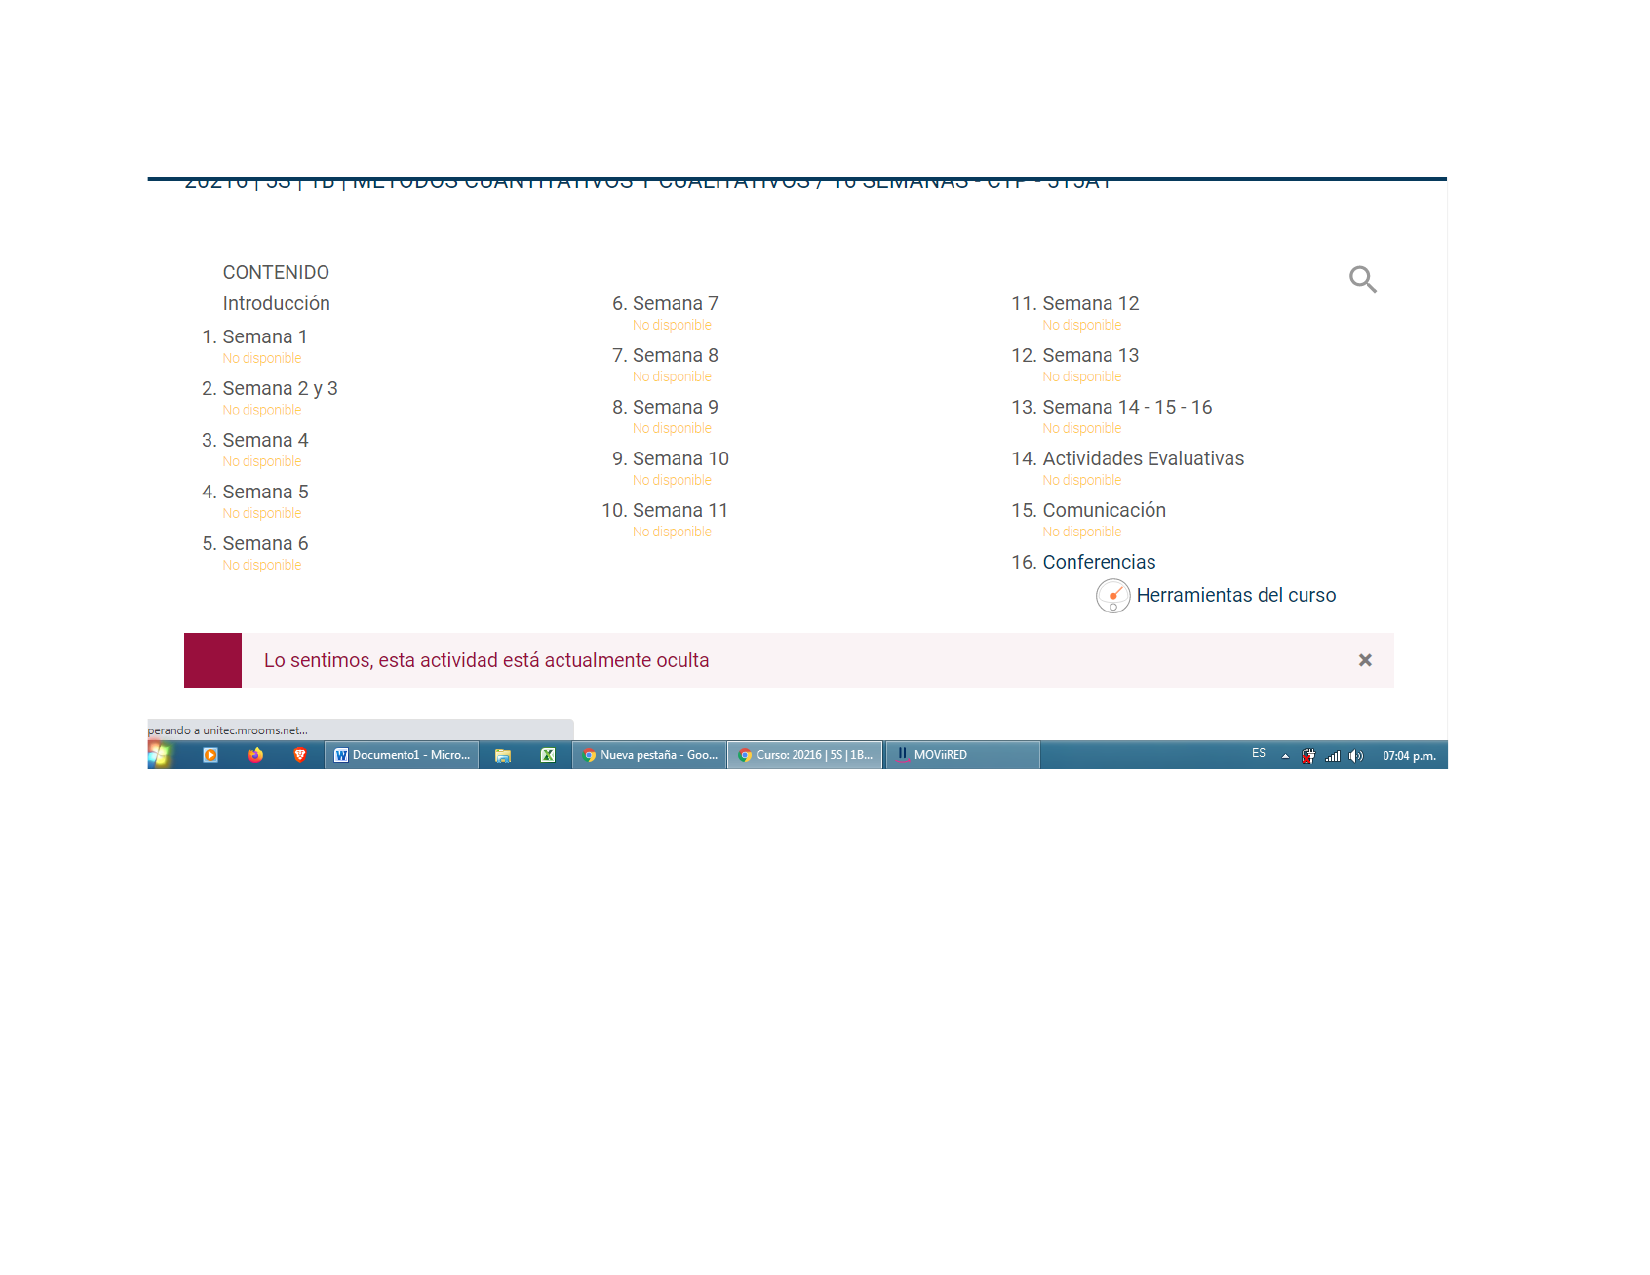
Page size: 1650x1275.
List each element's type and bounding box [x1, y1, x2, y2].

picture [147, 177, 1449, 769]
